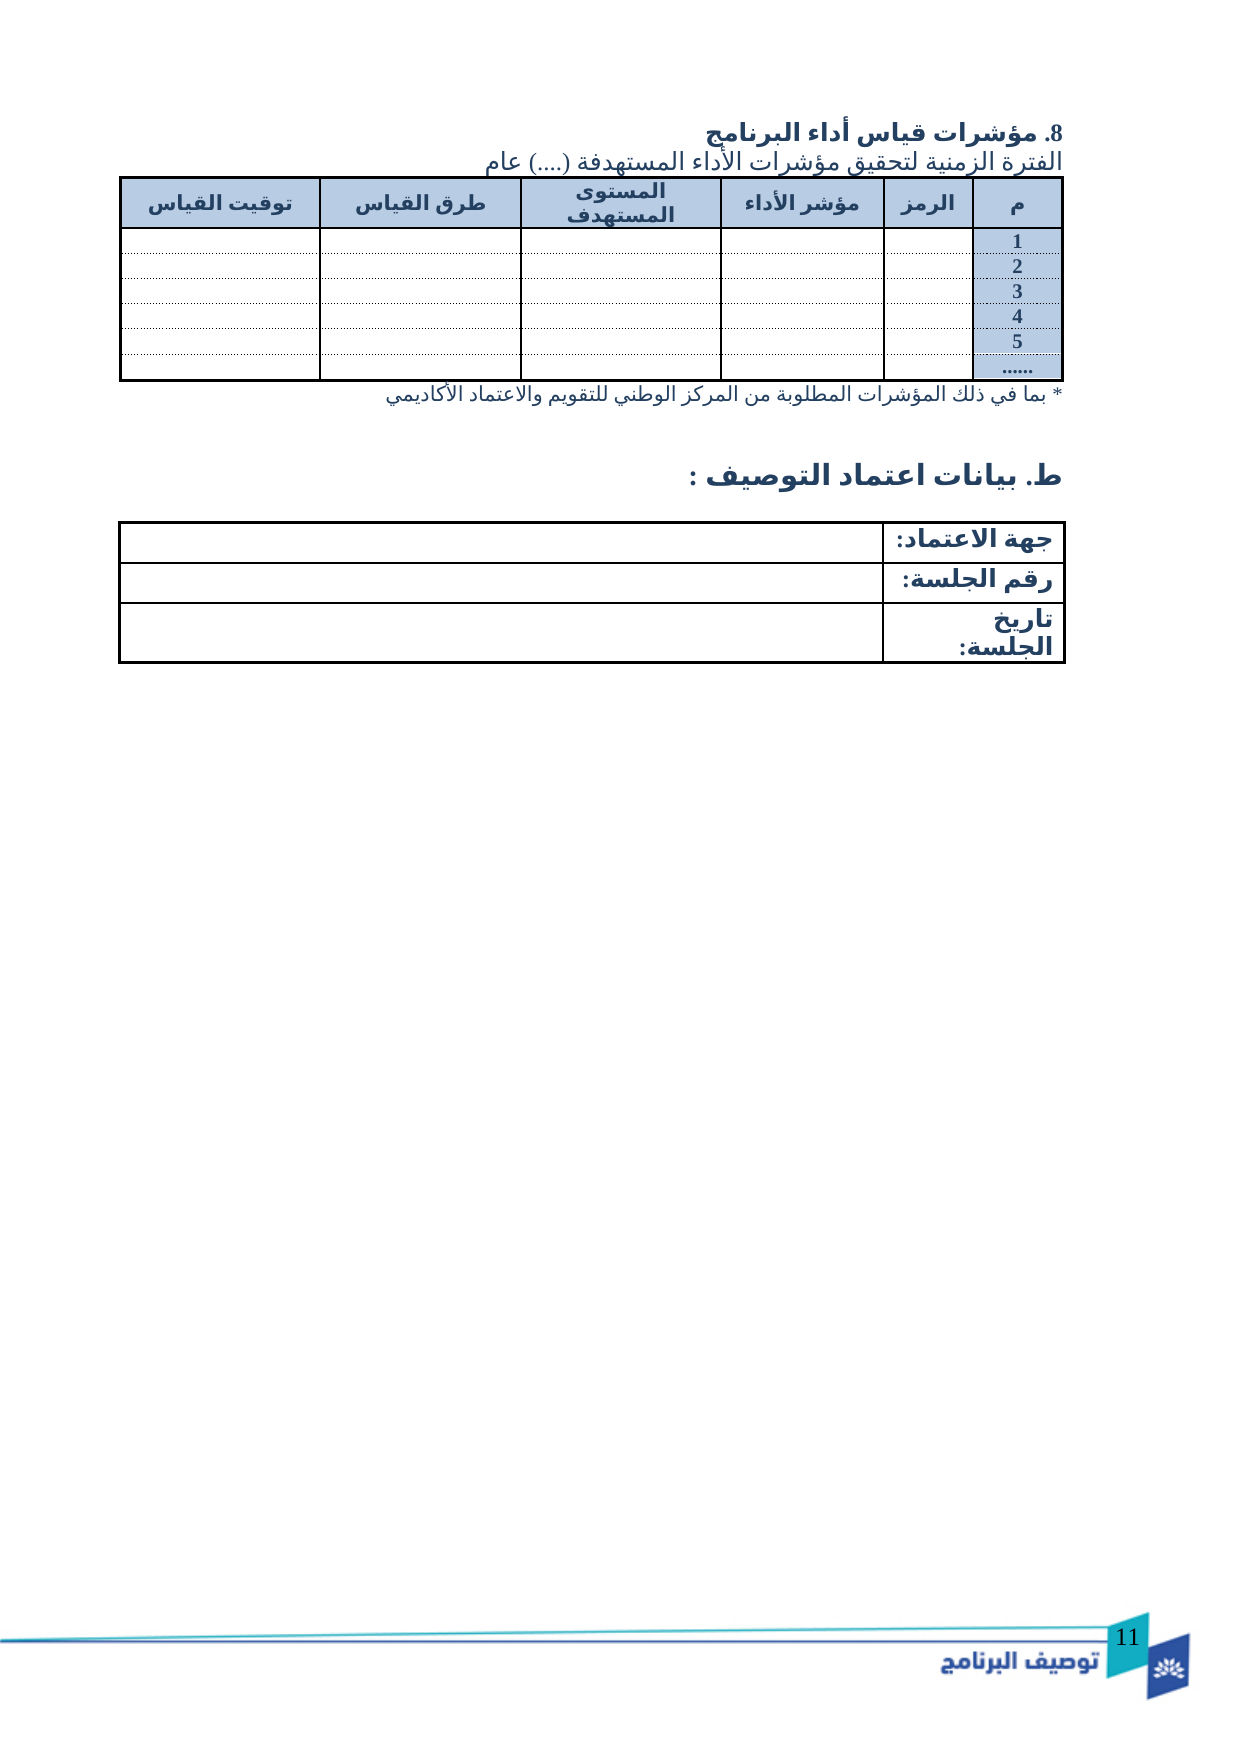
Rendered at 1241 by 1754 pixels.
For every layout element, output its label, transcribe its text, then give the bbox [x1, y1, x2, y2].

table_cell [722, 278, 883, 303]
table_cell [722, 253, 883, 278]
table_cell 4 [974, 303, 1061, 328]
table_cell 3 [974, 278, 1061, 303]
table_cell رقم الجلسة: [884, 564, 1063, 602]
table_cell [522, 328, 720, 353]
table_cell [122, 253, 319, 278]
table_cell [122, 278, 319, 303]
table_cell [885, 253, 972, 278]
table_cell تاريخ الجلسة: [884, 604, 1063, 661]
table_cell [722, 328, 883, 353]
table_cell [522, 278, 720, 303]
table_cell [522, 303, 720, 328]
table_cell [321, 253, 520, 278]
table_cell [122, 328, 319, 353]
table_header [121, 524, 882, 562]
table_cell [722, 303, 883, 328]
subtitle ط. بيانات اعتماد التوصيف : [118, 458, 1063, 492]
table_cell [885, 303, 972, 328]
table_cell [321, 278, 520, 303]
table_cell [522, 229, 720, 253]
table_cell [321, 303, 520, 328]
text 8. مؤشرات قياس أداء البرنامج [118, 118, 1063, 147]
text الفترة الزمنية لتحقيق مؤشرات الأداء المستهدفة (....) عام [118, 147, 1063, 176]
table_cell [722, 354, 883, 378]
table_cell ...... [974, 354, 1061, 378]
table_header طرق القياس [321, 179, 520, 227]
table_cell 2 [974, 253, 1061, 278]
table_cell [885, 354, 972, 378]
table_cell [321, 328, 520, 353]
picture [0, 1592, 1200, 1718]
table_cell [321, 229, 520, 253]
table_cell [885, 328, 972, 353]
text * بما في ذلك المؤشرات المطلوبة من المركز الوطني للتقويم والاعتماد الأكاديمي [123, 382, 1063, 406]
table_header توقيت القياس [122, 179, 319, 227]
table_cell [121, 564, 882, 602]
table_cell 1 [974, 229, 1061, 253]
table_cell [885, 229, 972, 253]
table_header جهة الاعتماد: [884, 524, 1063, 562]
table_header المستوى المستهدف [522, 179, 720, 227]
table_cell [122, 229, 319, 253]
table_header الرمز [885, 179, 972, 227]
table_cell [722, 229, 883, 253]
table_cell [321, 354, 520, 378]
table_cell [522, 354, 720, 378]
table_header مؤشر الأداء [722, 179, 883, 227]
table_header م [974, 179, 1061, 227]
table_cell [121, 604, 882, 661]
table_cell [885, 278, 972, 303]
table_cell [522, 253, 720, 278]
table_cell [122, 354, 319, 378]
table_cell 5 [974, 328, 1061, 353]
table_cell [122, 303, 319, 328]
